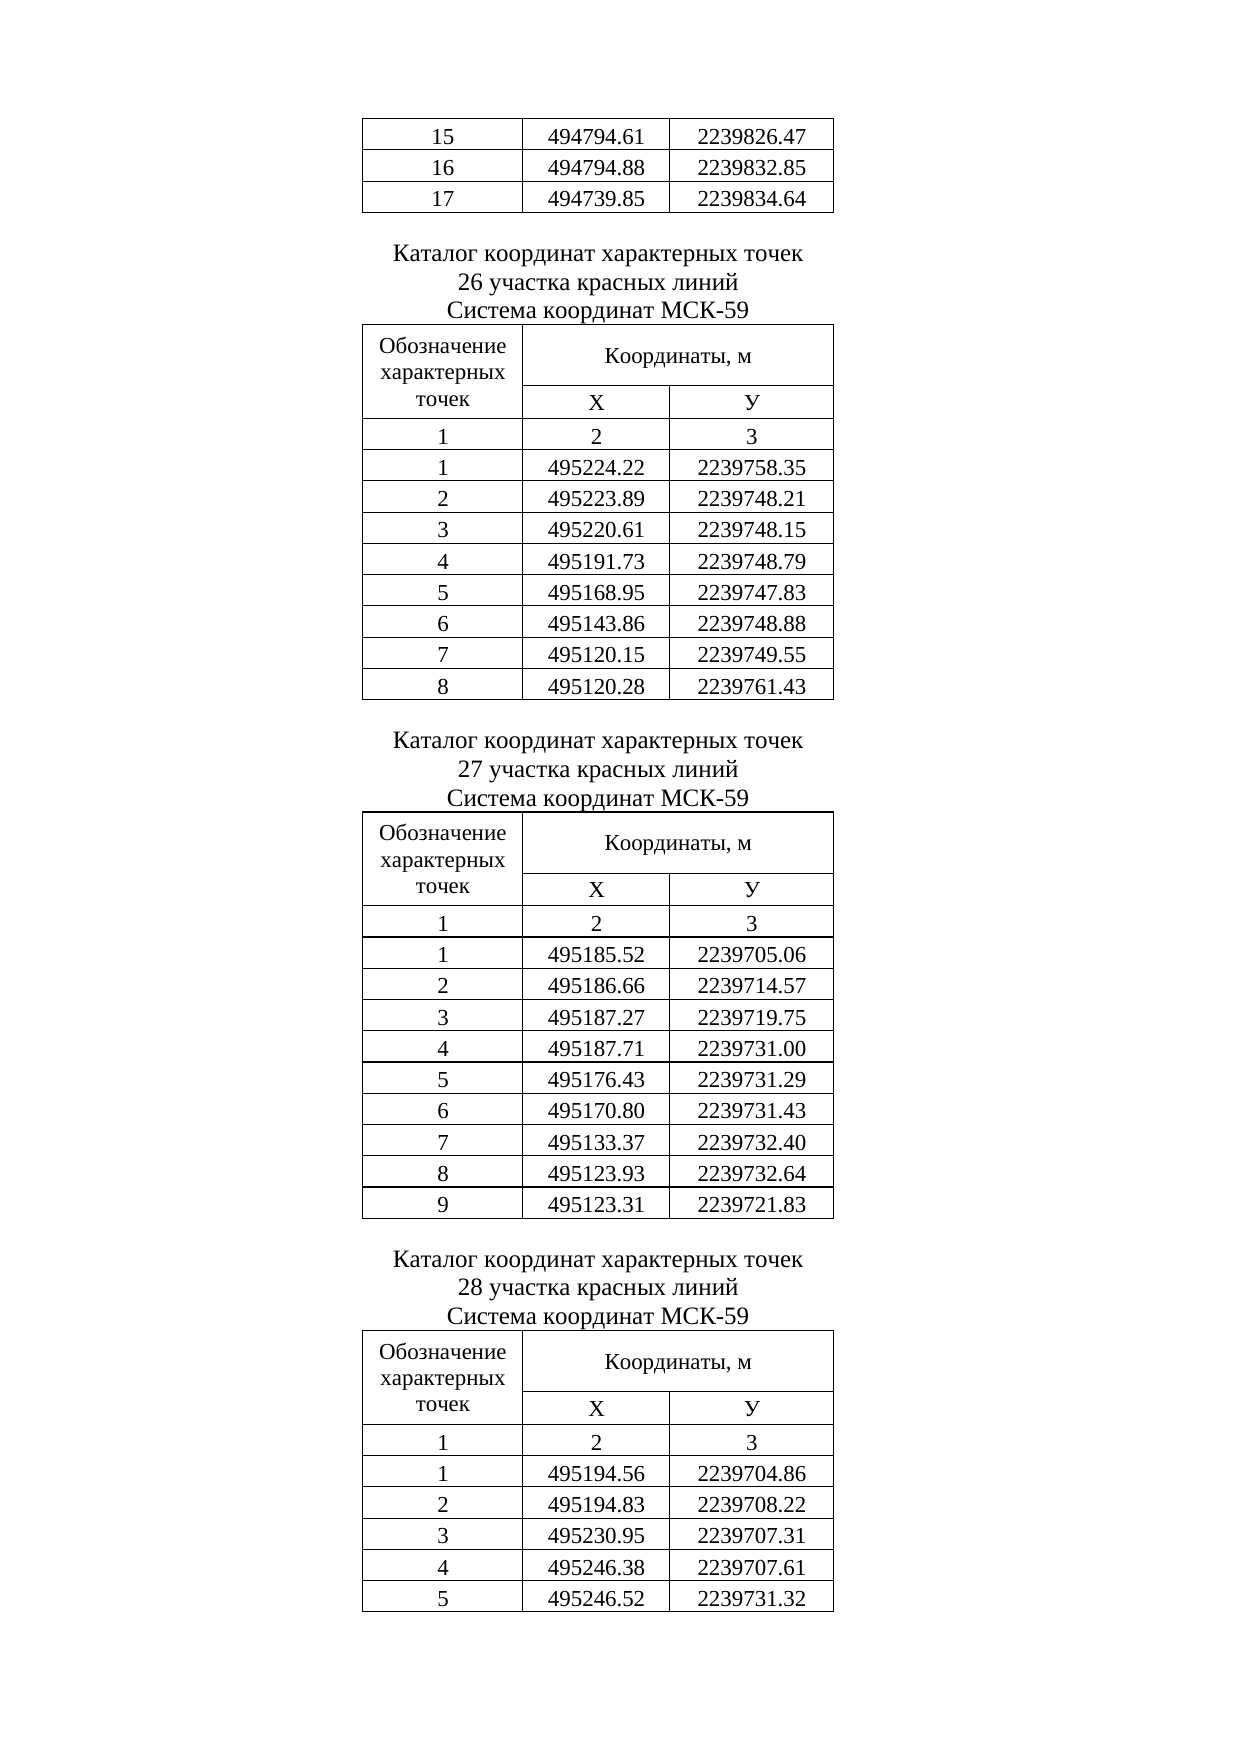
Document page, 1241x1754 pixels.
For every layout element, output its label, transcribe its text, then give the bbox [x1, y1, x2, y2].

text Каталог координат характерных точек [44, 238, 1152, 267]
table_cell 6 [363, 606, 522, 637]
table_cell 495185.52 [523, 938, 669, 968]
table_cell 1 [363, 906, 522, 936]
table_cell 2239714.57 [670, 969, 833, 999]
table_cell 5 [363, 575, 522, 605]
table_cell 2239834.64 [670, 182, 833, 212]
table_header Координаты, м [523, 1331, 833, 1391]
table_cell 495187.27 [523, 1000, 669, 1030]
table_cell 495187.71 [523, 1031, 669, 1061]
table_header Обозначение характерных точек [363, 1331, 522, 1424]
table_cell 15 [363, 119, 522, 149]
table_cell 495133.37 [523, 1125, 669, 1155]
table_cell 495143.86 [523, 606, 669, 637]
table_cell 2239826.47 [670, 119, 833, 149]
text Каталог координат характерных точек [44, 1244, 1152, 1272]
table_cell У [670, 386, 833, 418]
table_cell 3 [670, 906, 833, 936]
table_cell 495246.38 [523, 1550, 669, 1580]
table_cell 7 [363, 638, 522, 668]
table_header Обозначение характерных точек [363, 325, 522, 418]
table_header Координаты, м [523, 813, 833, 872]
table_cell 2239731.43 [670, 1094, 833, 1124]
table_cell 2 [523, 419, 669, 449]
table_cell 495223.89 [523, 481, 669, 512]
table_cell 2 [363, 1487, 522, 1517]
table_header Обозначение характерных точек [363, 813, 522, 905]
table_cell 2239749.55 [670, 638, 833, 668]
text Каталог координат характерных точек [44, 725, 1152, 754]
text Система координат МСК-59 [44, 783, 1152, 811]
table_cell 495120.28 [523, 669, 669, 699]
text 26 участка красных линий [44, 267, 1152, 295]
table_cell 2239732.40 [670, 1125, 833, 1155]
table_cell 2239758.35 [670, 450, 833, 480]
table_cell Х [523, 386, 669, 418]
table_cell Х [523, 1392, 669, 1424]
table_cell 2239721.83 [670, 1188, 833, 1218]
table_cell 3 [670, 419, 833, 449]
table_cell 3 [363, 513, 522, 543]
table_cell 2239748.88 [670, 606, 833, 637]
table_cell 2239707.61 [670, 1550, 833, 1580]
table_cell 2 [523, 1425, 669, 1455]
table_cell 2239832.85 [670, 150, 833, 181]
table_cell 494794.88 [523, 150, 669, 181]
table_cell 495220.61 [523, 513, 669, 543]
table_cell 2239747.83 [670, 575, 833, 605]
table_cell 2239748.15 [670, 513, 833, 543]
table_cell 2239705.06 [670, 938, 833, 968]
table_cell 495194.56 [523, 1456, 669, 1486]
table_cell 8 [363, 1156, 522, 1186]
table_cell У [670, 874, 833, 905]
table_cell 2239704.86 [670, 1456, 833, 1486]
table_cell 495191.73 [523, 544, 669, 574]
table_cell 7 [363, 1125, 522, 1155]
table_cell 494739.85 [523, 182, 669, 212]
table_cell 8 [363, 669, 522, 699]
table_cell 2 [363, 969, 522, 999]
table_cell 2239731.32 [670, 1581, 833, 1611]
table_cell 1 [363, 1425, 522, 1455]
table_cell 1 [363, 419, 522, 449]
table_cell 4 [363, 544, 522, 574]
text 27 участка красных линий [44, 754, 1152, 783]
table_cell 495123.31 [523, 1188, 669, 1218]
table_cell 2239708.22 [670, 1487, 833, 1517]
table_cell 495123.93 [523, 1156, 669, 1186]
text 28 участка красных линий [44, 1272, 1152, 1301]
table_cell 495176.43 [523, 1063, 669, 1093]
table_cell 2239732.64 [670, 1156, 833, 1186]
table_cell 4 [363, 1550, 522, 1580]
table_cell У [670, 1392, 833, 1424]
table_cell 17 [363, 182, 522, 212]
table_cell 494794.61 [523, 119, 669, 149]
table_cell 495170.80 [523, 1094, 669, 1124]
text Система координат МСК-59 [44, 1301, 1152, 1330]
table_cell 495194.83 [523, 1487, 669, 1517]
table_cell 9 [363, 1188, 522, 1218]
table_cell 3 [363, 1519, 522, 1549]
table_cell 495246.52 [523, 1581, 669, 1611]
table_cell Х [523, 874, 669, 905]
table_cell 2239731.00 [670, 1031, 833, 1061]
table_cell 1 [363, 1456, 522, 1486]
table_cell 3 [670, 1425, 833, 1455]
table_cell 2239719.75 [670, 1000, 833, 1030]
table_cell 2239707.31 [670, 1519, 833, 1549]
table_cell 16 [363, 150, 522, 181]
table_cell 1 [363, 450, 522, 480]
table_cell 5 [363, 1063, 522, 1093]
table_cell 495230.95 [523, 1519, 669, 1549]
table_cell 2 [363, 481, 522, 512]
table_cell 2239761.43 [670, 669, 833, 699]
table_cell 5 [363, 1581, 522, 1611]
table_cell 2 [523, 906, 669, 936]
table_cell 6 [363, 1094, 522, 1124]
table_cell 3 [363, 1000, 522, 1030]
table_cell 4 [363, 1031, 522, 1061]
table_cell 495224.22 [523, 450, 669, 480]
table_cell 2239731.29 [670, 1063, 833, 1093]
table_cell 495120.15 [523, 638, 669, 668]
text Система координат МСК-59 [44, 295, 1152, 324]
table_cell 2239748.79 [670, 544, 833, 574]
table_cell 1 [363, 938, 522, 968]
table_cell 495186.66 [523, 969, 669, 999]
table_cell 495168.95 [523, 575, 669, 605]
table_header Координаты, м [523, 325, 833, 385]
table_cell 2239748.21 [670, 481, 833, 512]
